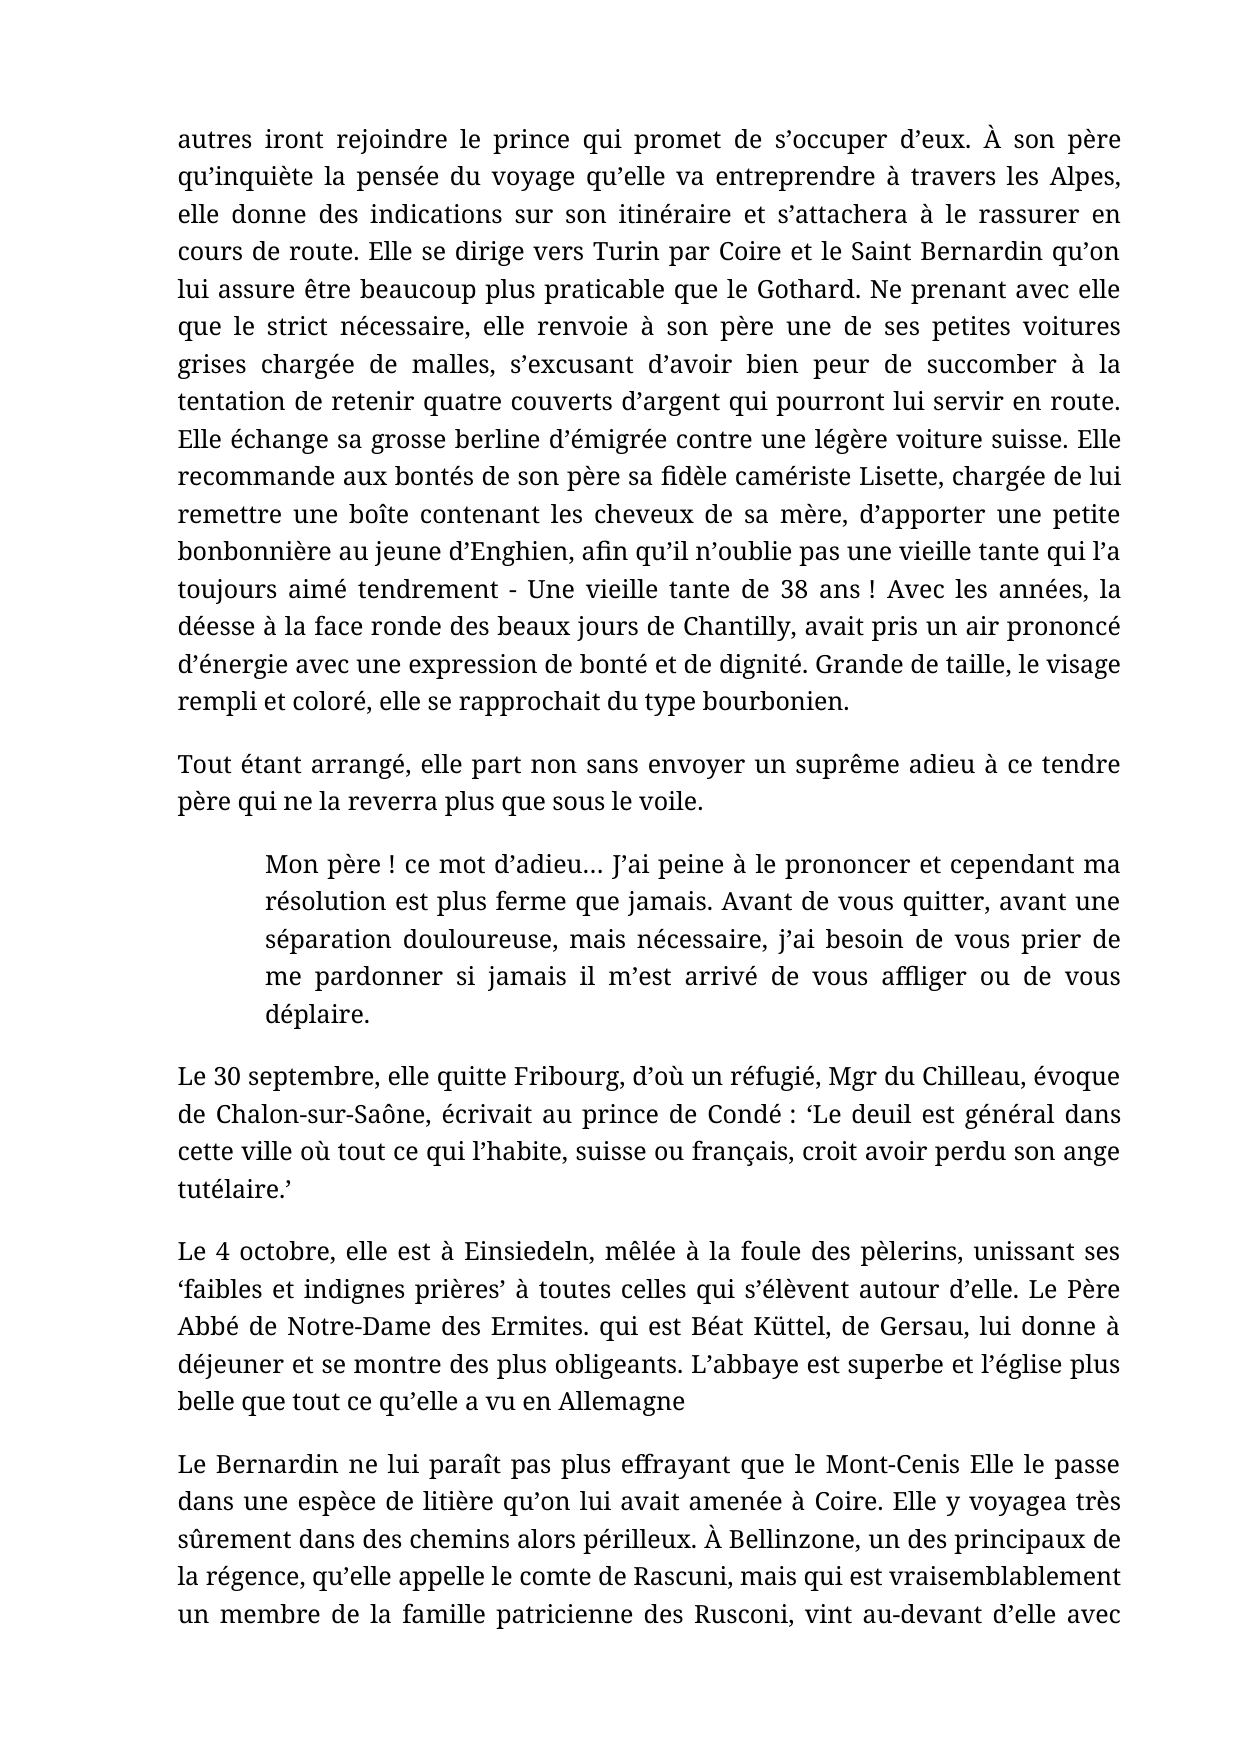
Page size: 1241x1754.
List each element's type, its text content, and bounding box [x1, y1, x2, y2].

text Tout étant arrangé, elle part non sans envoyer un suprême adieu à ce tendre père qui ne la reverra plus que sous le voile. [177, 743, 1122, 818]
text Le 4 octobre, elle est à Einsiedeln, mêlée à la foule des pèlerins, unissant ses ‘faibles et indignes prières’ à toutes celles qui s’élèvent autour d’elle. Le Père Abbé de Notre-Dame des Ermites. qui est Béat Küttel, de Gersau, lui donne à déjeuner et se montre des plus obligeants. L’abbaye est superbe et l’église plus belle que tout ce qu’elle a vu en Allemagne [177, 1231, 1122, 1418]
text Mon père ! ce mot d’adieu… J’ai peine à le prononcer et cependant ma résolution est plus ferme que jamais. Avant de vous quitter, avant une séparation douloureuse, mais nécessaire, j’ai besoin de vous prier de me pardonner si jamais il m’est arrivé de vous affliger ou de vous déplaire. [265, 843, 1122, 1031]
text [177, 118, 1122, 718]
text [177, 1443, 1122, 1631]
text Le 30 septembre, elle quitte Fribourg, d’où un réfugié, Mgr du Chilleau, évoque de Chalon-sur-Saône, écrivait au prince de Condé : ‘Le deuil est général dans cette ville où tout ce qui l’habite, suisse ou français, croit avoir perdu son ange tutélaire.’ [177, 1056, 1122, 1206]
